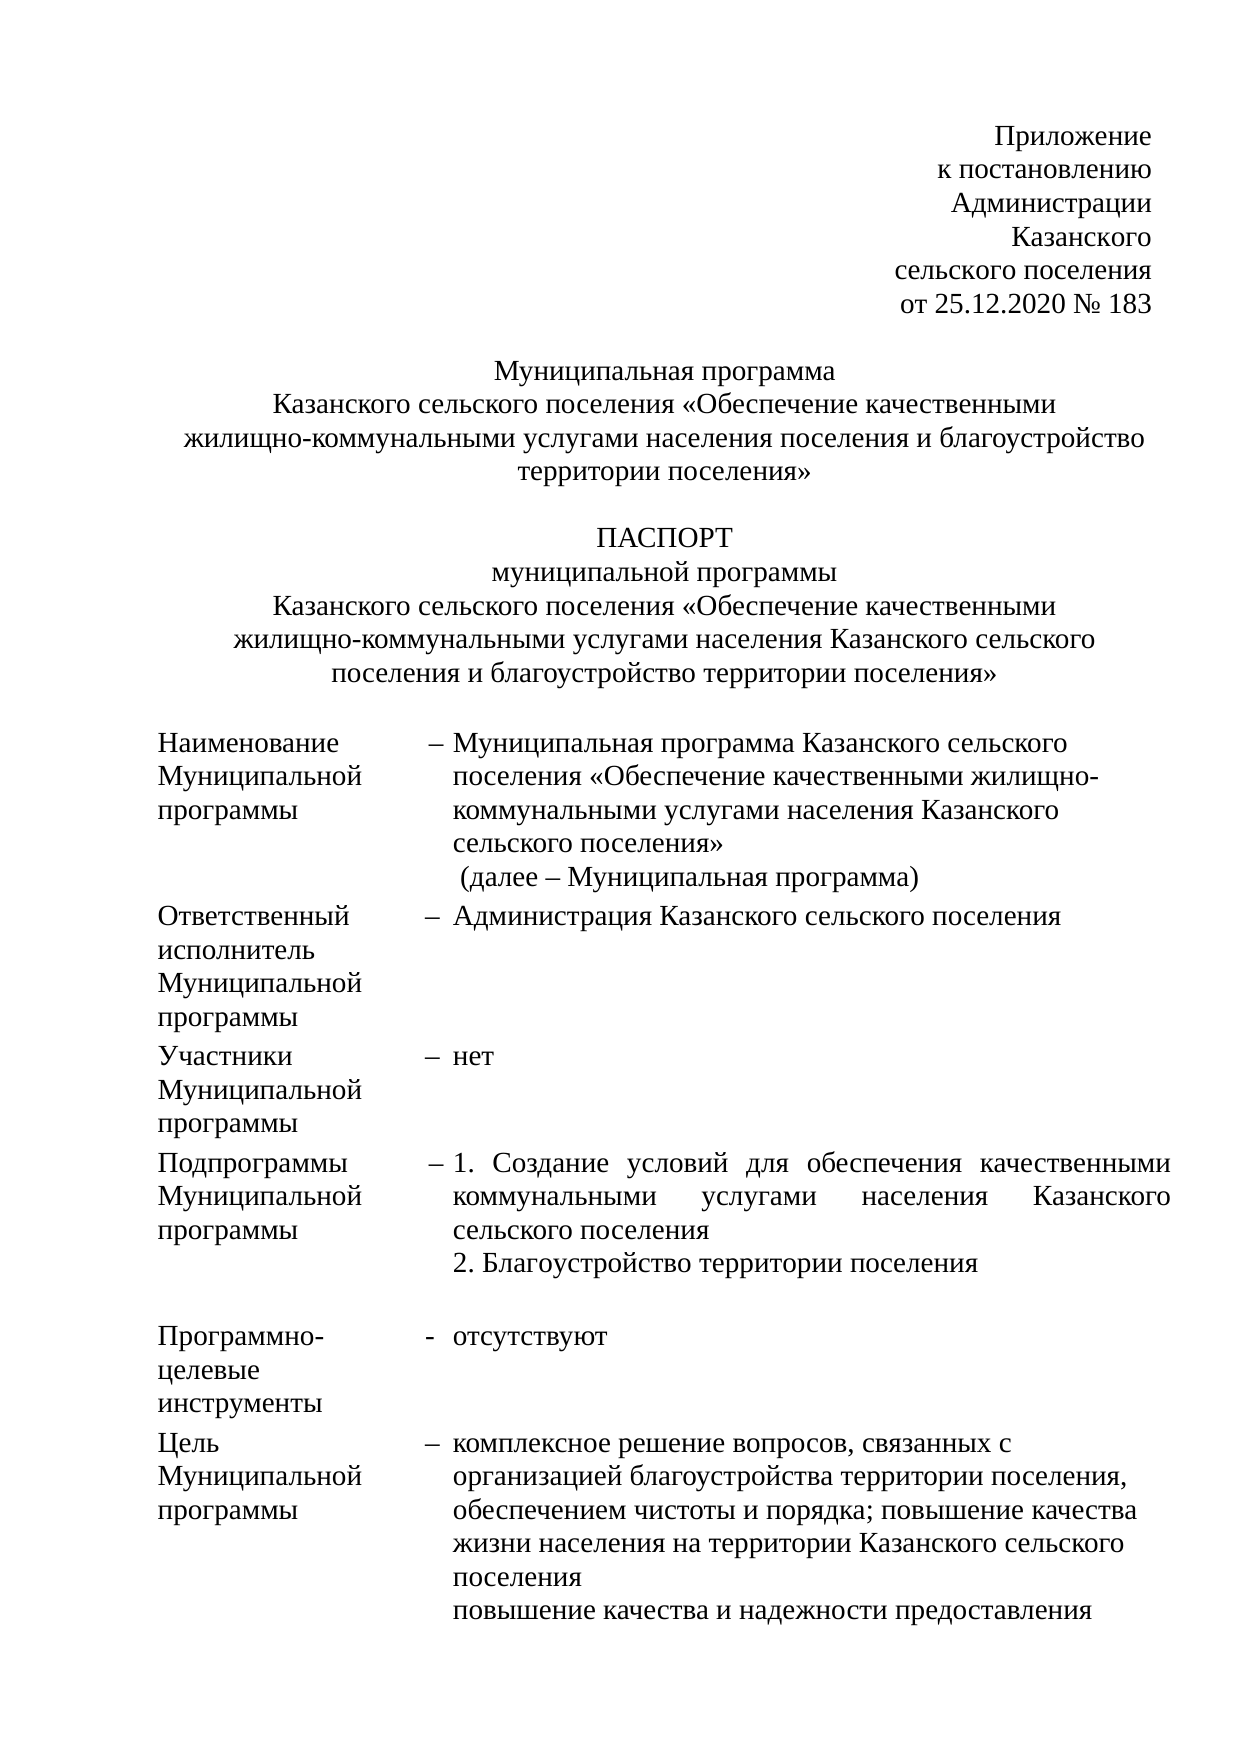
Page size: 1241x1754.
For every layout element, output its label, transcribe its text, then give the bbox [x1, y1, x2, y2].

table_cell Ответственный исполнитель Муниципальной программы [155, 895, 422, 1035]
text Администрации Казанского [827, 185, 1152, 252]
text муниципальной программы Казанского сельского поселения «Обеспечение качественными жилищно-коммунальными услугами населения Казанского сельского поселения и благоустройство территории поселения» [177, 554, 1152, 688]
table_cell 1. Создание условий для обеспечения качественными коммунальными услугами населения Казанского сельского поселения 2. Благоустройство территории поселения [450, 1142, 1174, 1315]
table_cell Участники Муниципальной программы [155, 1035, 422, 1142]
table_cell – [422, 895, 450, 1035]
text ПАСПОРТ [177, 521, 1152, 554]
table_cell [450, 1422, 1174, 1629]
text сельского поселения от 25.12.2020 № 183 [827, 252, 1152, 319]
table_cell – [422, 1422, 450, 1629]
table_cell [155, 1422, 422, 1629]
table_header Наименование Муниципальной программы [155, 722, 422, 895]
table_cell Программно-целевые инструменты [155, 1315, 422, 1422]
table_cell - [422, 1315, 450, 1422]
table_cell – [422, 1142, 450, 1315]
table_cell отсутствуют [450, 1315, 1174, 1422]
table_cell Подпрограммы Муниципальной программы [155, 1142, 422, 1315]
table_header Муниципальная программа Казанского сельского поселения «Обеспечение качественными жилищно-коммунальными услугами населения Казанского сельского поселения» (далее – Муниципальная программа) [450, 722, 1174, 895]
text Муниципальная программа Казанского сельского поселения «Обеспечение качественными жилищно-коммунальными услугами населения поселения и благоустройство территории поселения» [177, 353, 1152, 487]
table_cell – [422, 1035, 450, 1142]
text Приложение к постановлению [827, 118, 1152, 185]
table_cell Администрация Казанского сельского поселения [450, 895, 1174, 1035]
table_cell нет [450, 1035, 1174, 1142]
table_header – [422, 722, 450, 895]
